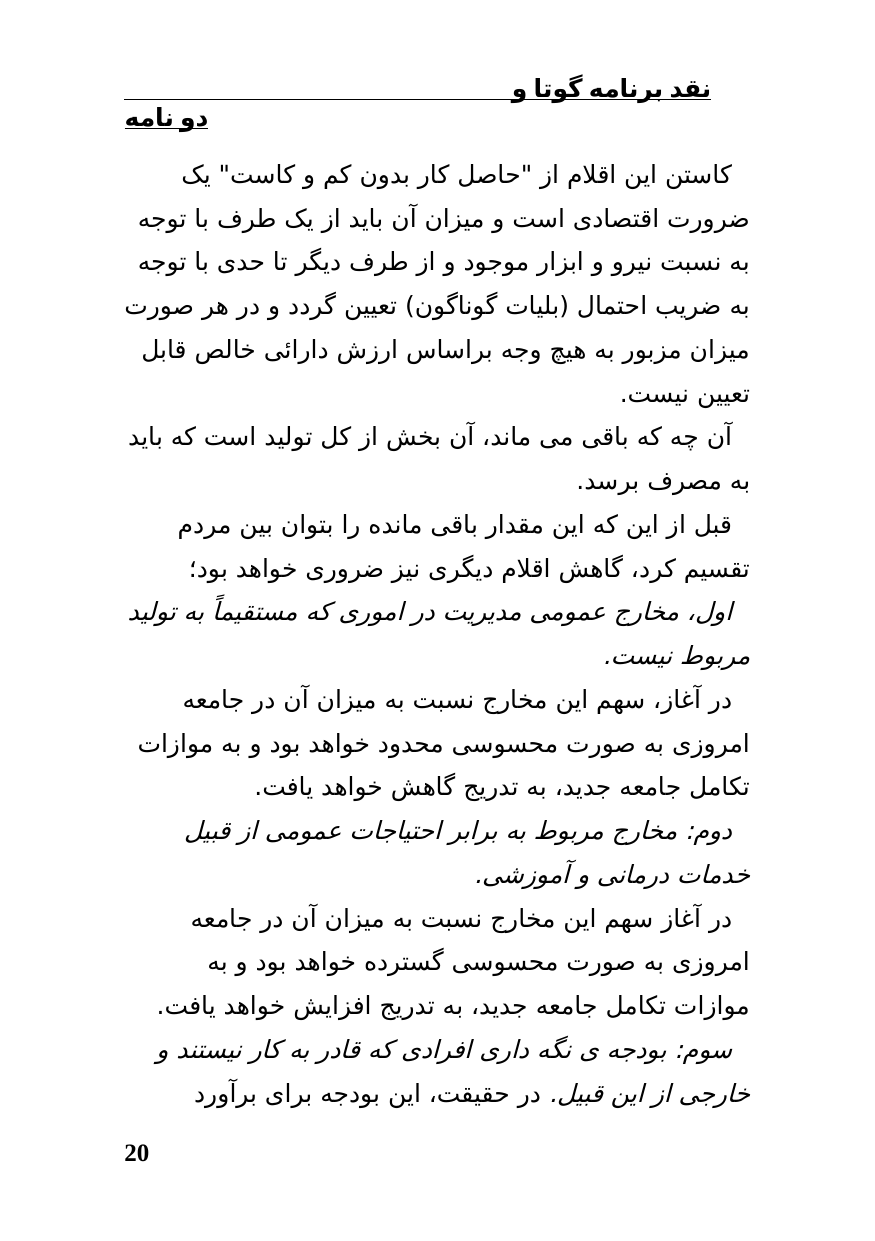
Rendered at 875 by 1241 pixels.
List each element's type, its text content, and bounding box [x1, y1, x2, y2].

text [124, 1035, 750, 1108]
text اول، مخارج عمومی مديريت در اموری که مستقيماً به توليد مربوط نيست. [124, 598, 750, 671]
text در آغاز سهم اين مخارج نسبت به ميزان آن در جامعه امروزی به صورت محسوسی گسترده خواهد بود و به موازات تکامل جامعه جديد، به تدريج افزايش خواهد يافت. [124, 904, 750, 1021]
text آن چه که باقی می ماند، آن بخش از کل توليد است که بايد به مصرف برسد. [124, 423, 750, 496]
text دوم: مخارج مربوط به برابر احتياجات عمومی از قبيل خدمات درمانی و آموزشی. [124, 816, 750, 889]
text کاستن اين اقلام از "حاصل کار بدون کم و کاست" يک ضرورت اقتصادی است و ميزان آن بايد از يک طرف با توجه به نسبت نيرو و ابزار موجود و از طرف ديگر تا حدی با توجه به ضريب احتمال (بليات گوناگون) تعيين گردد و در هر صورت ميزان مزبور به هيچ وجه براساس ارزش دارائی خالص قابل تعيين نيست. [124, 160, 750, 408]
text قبل از اين که اين مقدار باقی مانده را بتوان بين مردم تقسيم کرد، گاهش اقلام ديگری نيز ضروری خواهد بود؛ [124, 510, 750, 583]
text در آغاز، سهم اين مخارج نسبت به ميزان آن در جامعه امروزی به صورت محسوسی محدود خواهد بود و به موازات تکامل جامعه جديد، به تدريج گاهش خواهد يافت. [124, 685, 750, 802]
